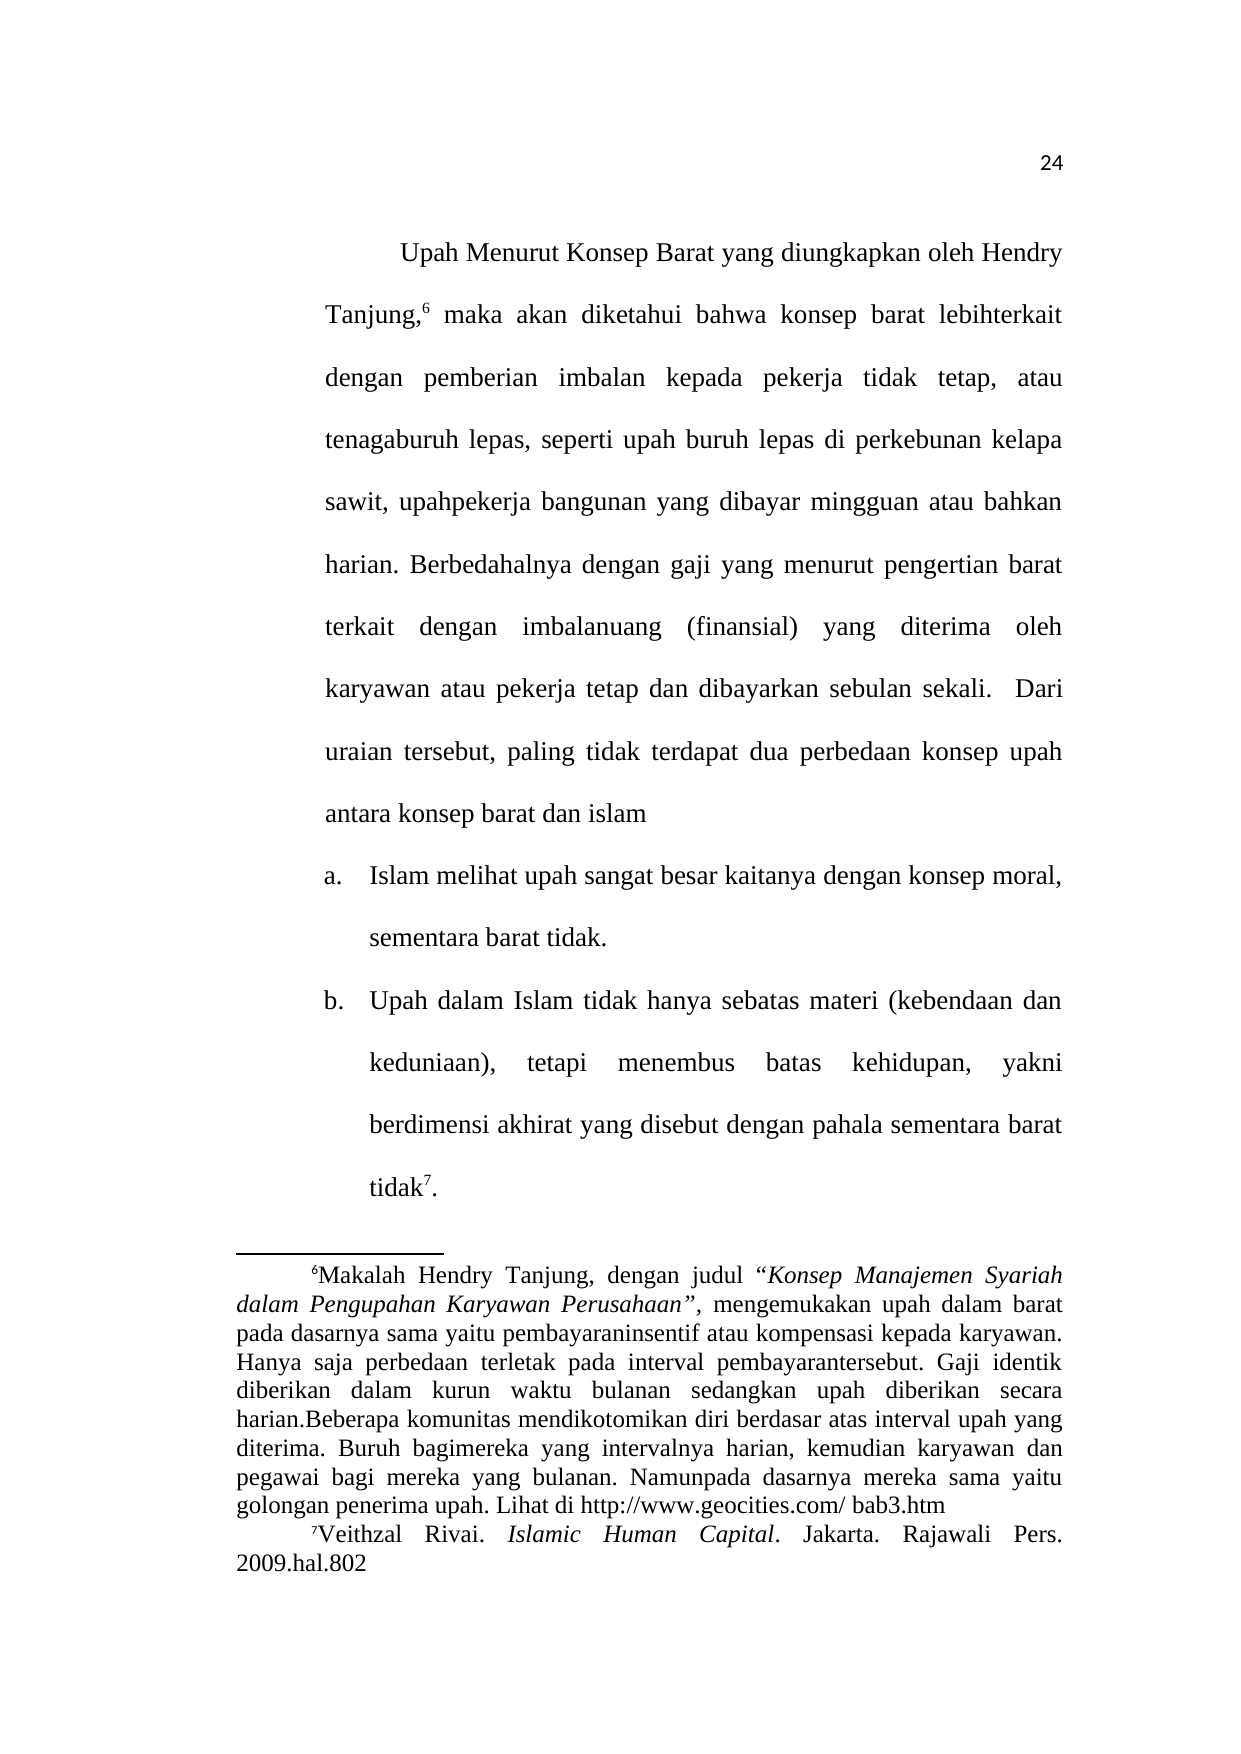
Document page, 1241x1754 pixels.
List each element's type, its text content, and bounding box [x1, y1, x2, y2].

list Islam melihat upah sangat besar kaitanya dengan konsep moral, sementara barat tidak. [324, 859, 1063, 953]
text Upah Menurut Konsep Barat yang diungkapkan oleh Hendry Tanjung, maka akan diketahui bahwa konsep barat lebihterkait dengan pemberian imbalan kepada pekerja tidak tetap, atau tenagaburuh lepas, seperti upah buruh lepas di perkebunan kelapa sawit, upahpekerja bangunan yang dibayar mingguan atau bahkan harian. Berbedahalnya dengan gaji yang menurut pengertian barat terkait dengan imbalanuang (finansial) yang diterima oleh karyawan atau pekerja tetap dan dibayarkan sebulan sekali. Dari uraian tersebut, paling tidak terdapat dua perbedaan konsep upah antara konsep barat dan islam [325, 236, 1063, 828]
list Upah dalam Islam tidak hanya sebatas materi (kebendaan dan keduniaan), tetapi menembus batas kehidupan, yakni berdimensi akhirat yang disebut dengan pahala sementara barat tidak. [324, 984, 1063, 1202]
